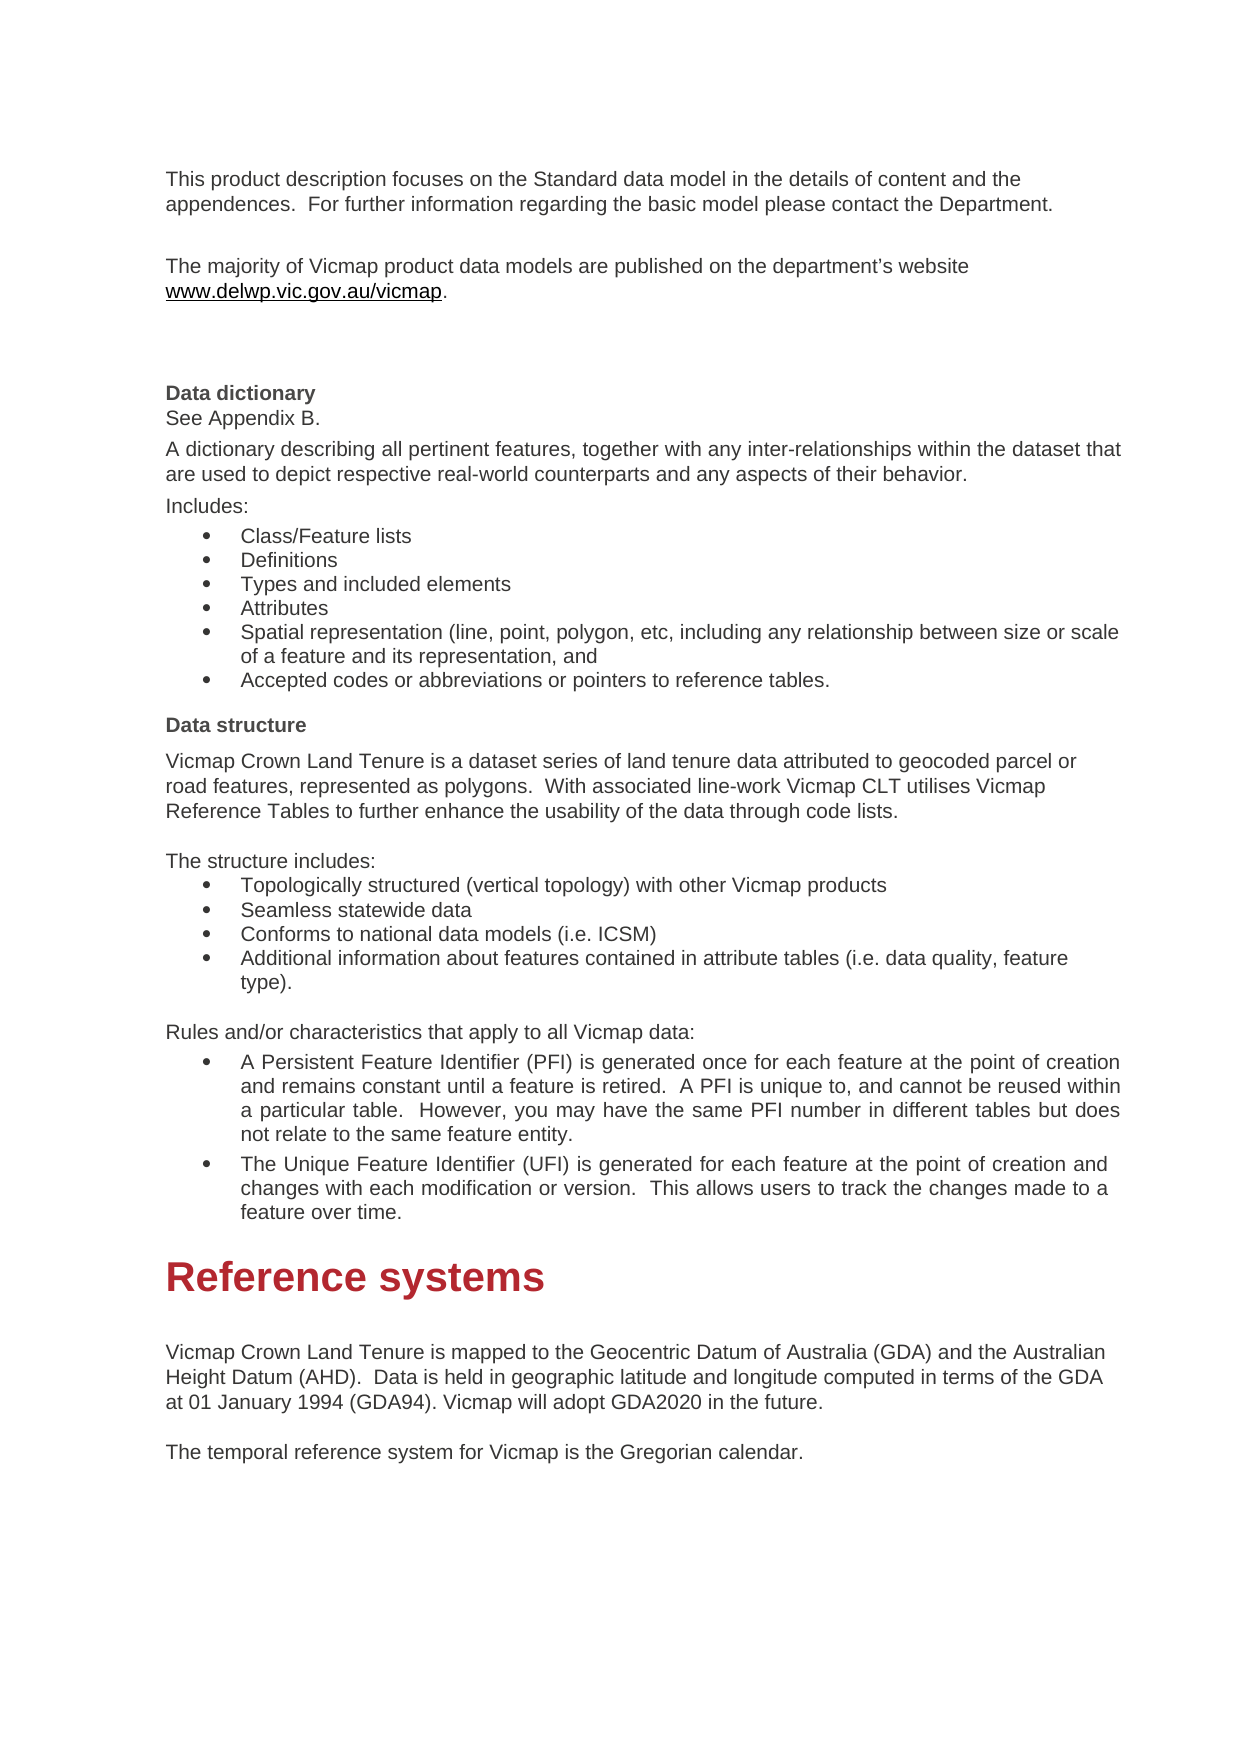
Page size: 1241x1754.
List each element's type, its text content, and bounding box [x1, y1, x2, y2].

text The structure includes: [165, 848, 1122, 873]
list Definitions [203, 548, 1122, 572]
list Types and included elements [203, 572, 1122, 596]
text The majority of Vicmap product data models are published on the department’s website www.delwp.vic.gov.au/vicmap. [165, 253, 1122, 303]
list A Persistent Feature Identifier (PFI) is generated once for each feature at the point of creation and remains constant until a feature is retired. A PFI is unique to, and cannot be reused within a particular table. However, you may have the same PFI number in different tables but does not relate to the same feature entity. [203, 1050, 1122, 1146]
text Rules and/or characteristics that apply to all Vicmap data: [165, 1018, 1122, 1043]
text The temporal reference system for Vicmap is the Gregorian calendar. [165, 1438, 1122, 1463]
text Includes: [165, 492, 1122, 517]
text See Appendix B. [165, 405, 1122, 430]
text A dictionary describing all pertinent features, together with any inter-relationships within the dataset that are used to depict respective real-world counterparts and any aspects of their behavior. [165, 436, 1122, 486]
list Conforms to national data models (i.e. ICSM) [203, 921, 1122, 946]
subtitle Data dictionary [165, 380, 1122, 405]
list Attributes [203, 596, 1122, 620]
list Class/Feature lists [203, 524, 1122, 548]
text Vicmap Crown Land Tenure is a dataset series of land tenure data attributed to geocoded parcel or road features, represented as polygons. With associated line-work Vicmap CLT utilises Vicmap Reference Tables to further enhance the usability of the data through code lists. [165, 748, 1122, 823]
subtitle Data structure [165, 713, 1122, 738]
text Vicmap Crown Land Tenure is mapped to the Geocentric Datum of Australia (GDA) and the Australian Height Datum (AHD). Data is held in geographic latitude and longitude computed in terms of the GDA at 01 January 1994 (GDA94). Vicmap will adopt GDA2020 in the future. [165, 1338, 1122, 1413]
list Additional information about features contained in attribute tables (i.e. data quality, feature type). [203, 946, 1122, 993]
list Spatial representation (line, point, polygon, etc, including any relationship between size or scale of a feature and its representation, and [203, 620, 1122, 668]
list Topologically structured (vertical topology) with other Vicmap products [203, 873, 1122, 897]
list The Unique Feature Identifier (UFI) is generated for each feature at the point of creation and changes with each modification or version. This allows users to track the changes made to a feature over time. [203, 1152, 1110, 1224]
text This product description focuses on the Standard data model in the details of content and the appendences. For further information regarding the basic model please contact the Department. [165, 165, 1122, 215]
subtitle Reference systems [165, 1255, 1122, 1301]
list Accepted codes or abbreviations or pointers to reference tables. [203, 668, 1122, 692]
list Seamless statewide data [203, 897, 1122, 921]
